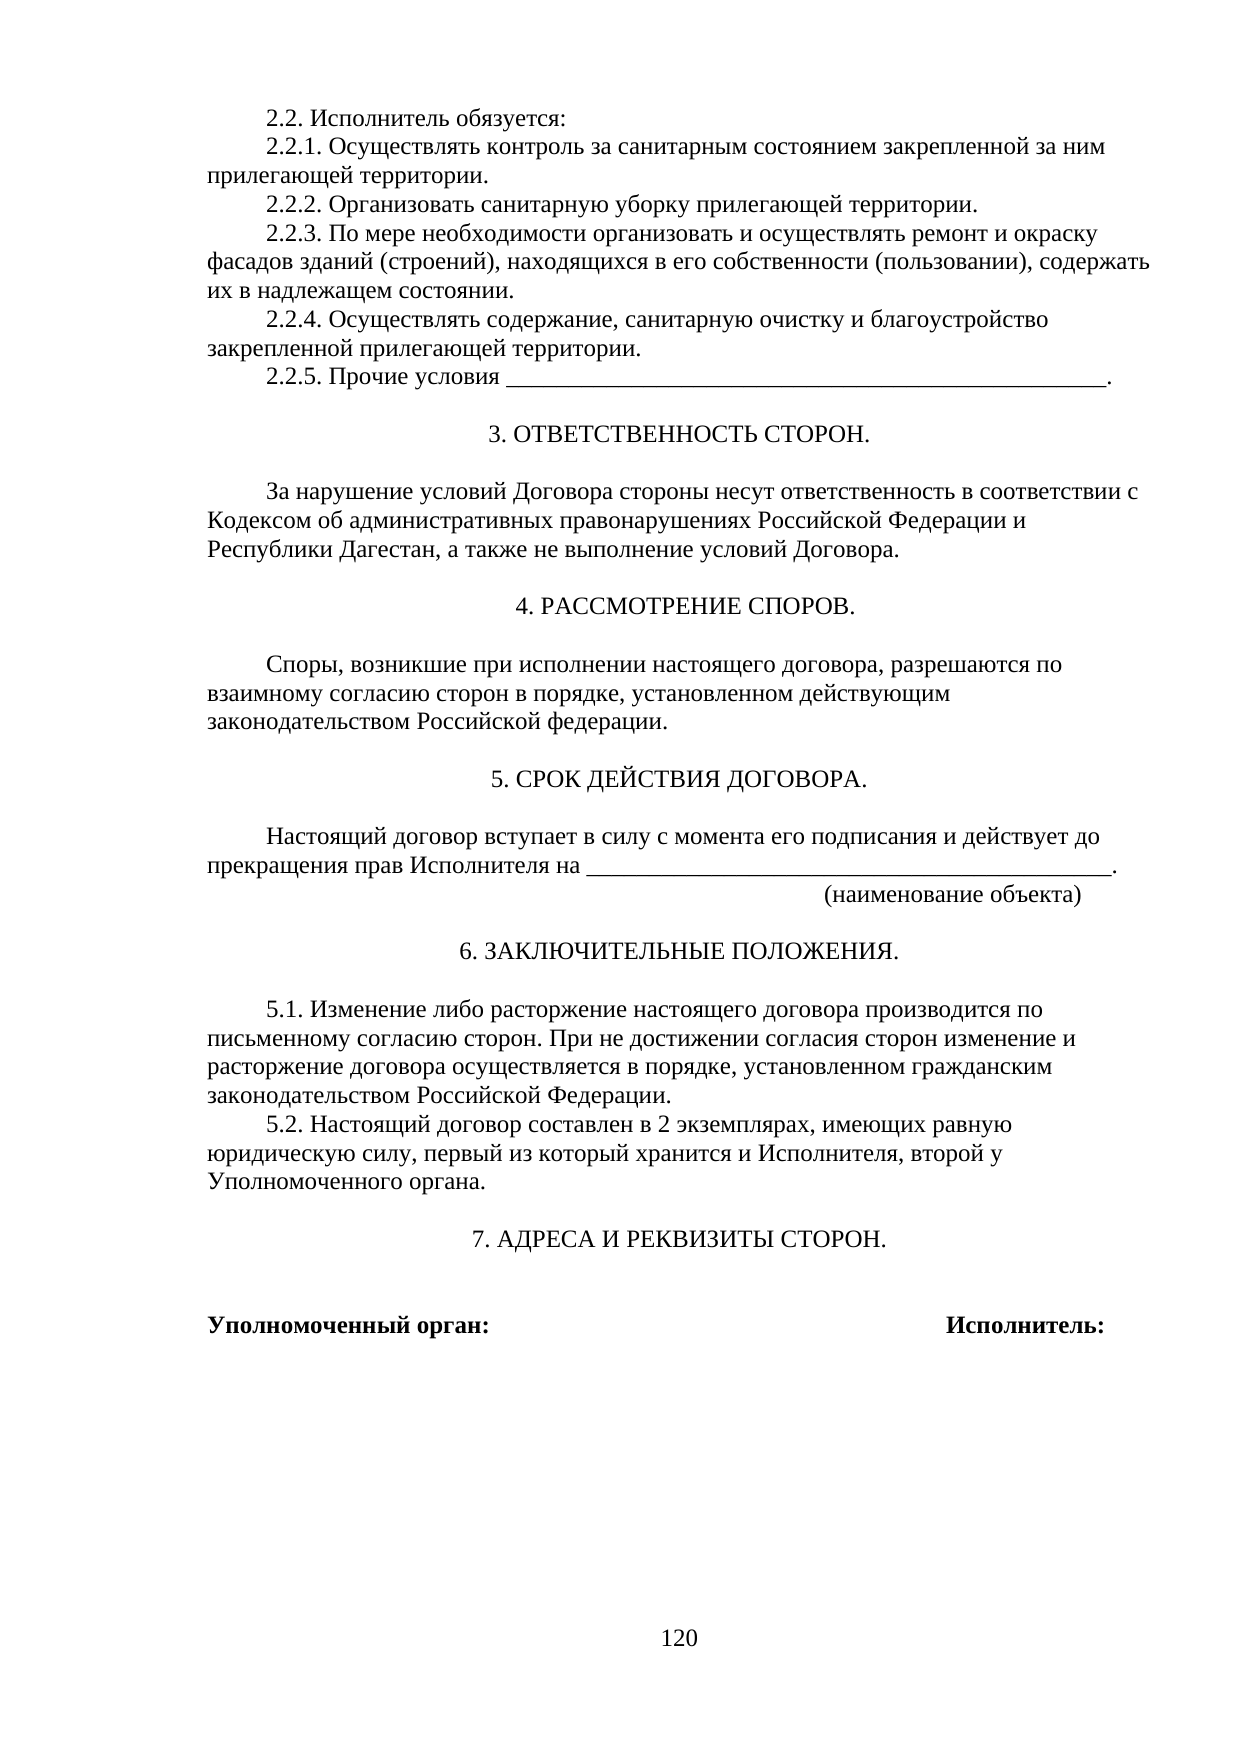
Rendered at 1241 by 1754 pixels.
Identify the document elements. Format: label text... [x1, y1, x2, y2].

text 4. РАССМОТРЕНИЕ СПОРОВ. [207, 591, 1152, 620]
text 2.2.3. По мере необходимости организовать и осуществлять ремонт и окраску фасадов зданий (строений), находящихся в его собственности (пользовании), содержать их в надлежащем состоянии. [207, 218, 1152, 304]
text Настоящий договор вступает в силу с момента его подписания и действует до прекращения прав Исполнителя на __________________________________________. [207, 821, 1152, 879]
text (наименование объекта) [207, 879, 1152, 908]
text 6. ЗАКЛЮЧИТЕЛЬНЫЕ ПОЛОЖЕНИЯ. [207, 936, 1152, 965]
text 5. СРОК ДЕЙСТВИЯ ДОГОВОРА. [207, 764, 1152, 793]
text 2.2.5. Прочие условия ________________________________________________. [207, 361, 1152, 390]
text 5.2. Настоящий договор составлен в 2 экземплярах, имеющих равную юридическую силу, первый из который хранится и Исполнителя, второй у Уполномоченного органа. [207, 1109, 1152, 1195]
text Уполномоченный орган: Исполнитель: [207, 1310, 1152, 1339]
text 7. АДРЕСА И РЕКВИЗИТЫ СТОРОН. [207, 1224, 1152, 1253]
text Споры, возникшие при исполнении настоящего договора, разрешаются по взаимному согласию сторон в порядке, установленном действующим законодательством Российской федерации. [207, 649, 1152, 735]
text 2.2.2. Организовать санитарную уборку прилегающей территории. [207, 189, 1152, 218]
text 3. ОТВЕТСТВЕННОСТЬ СТОРОН. [207, 419, 1152, 448]
text 5.1. Изменение либо расторжение настоящего договора производится по письменному согласию сторон. При не достижении согласия сторон изменение и расторжение договора осуществляется в порядке, установленном гражданским законодательством Российской Федерации. [207, 994, 1152, 1109]
text За нарушение условий Договора стороны несут ответственность в соответствии с Кодексом об административных правонарушениях Российской Федерации и Республики Дагестан, а также не выполнение условий Договора. [207, 476, 1152, 563]
text 2.2. Исполнитель обязуется: [207, 103, 1152, 131]
text 2.2.4. Осуществлять содержание, санитарную очистку и благоустройство закрепленной прилегающей территории. [207, 304, 1152, 361]
text 2.2.1. Осуществлять контроль за санитарным состоянием закрепленной за ним прилегающей территории. [207, 131, 1152, 189]
